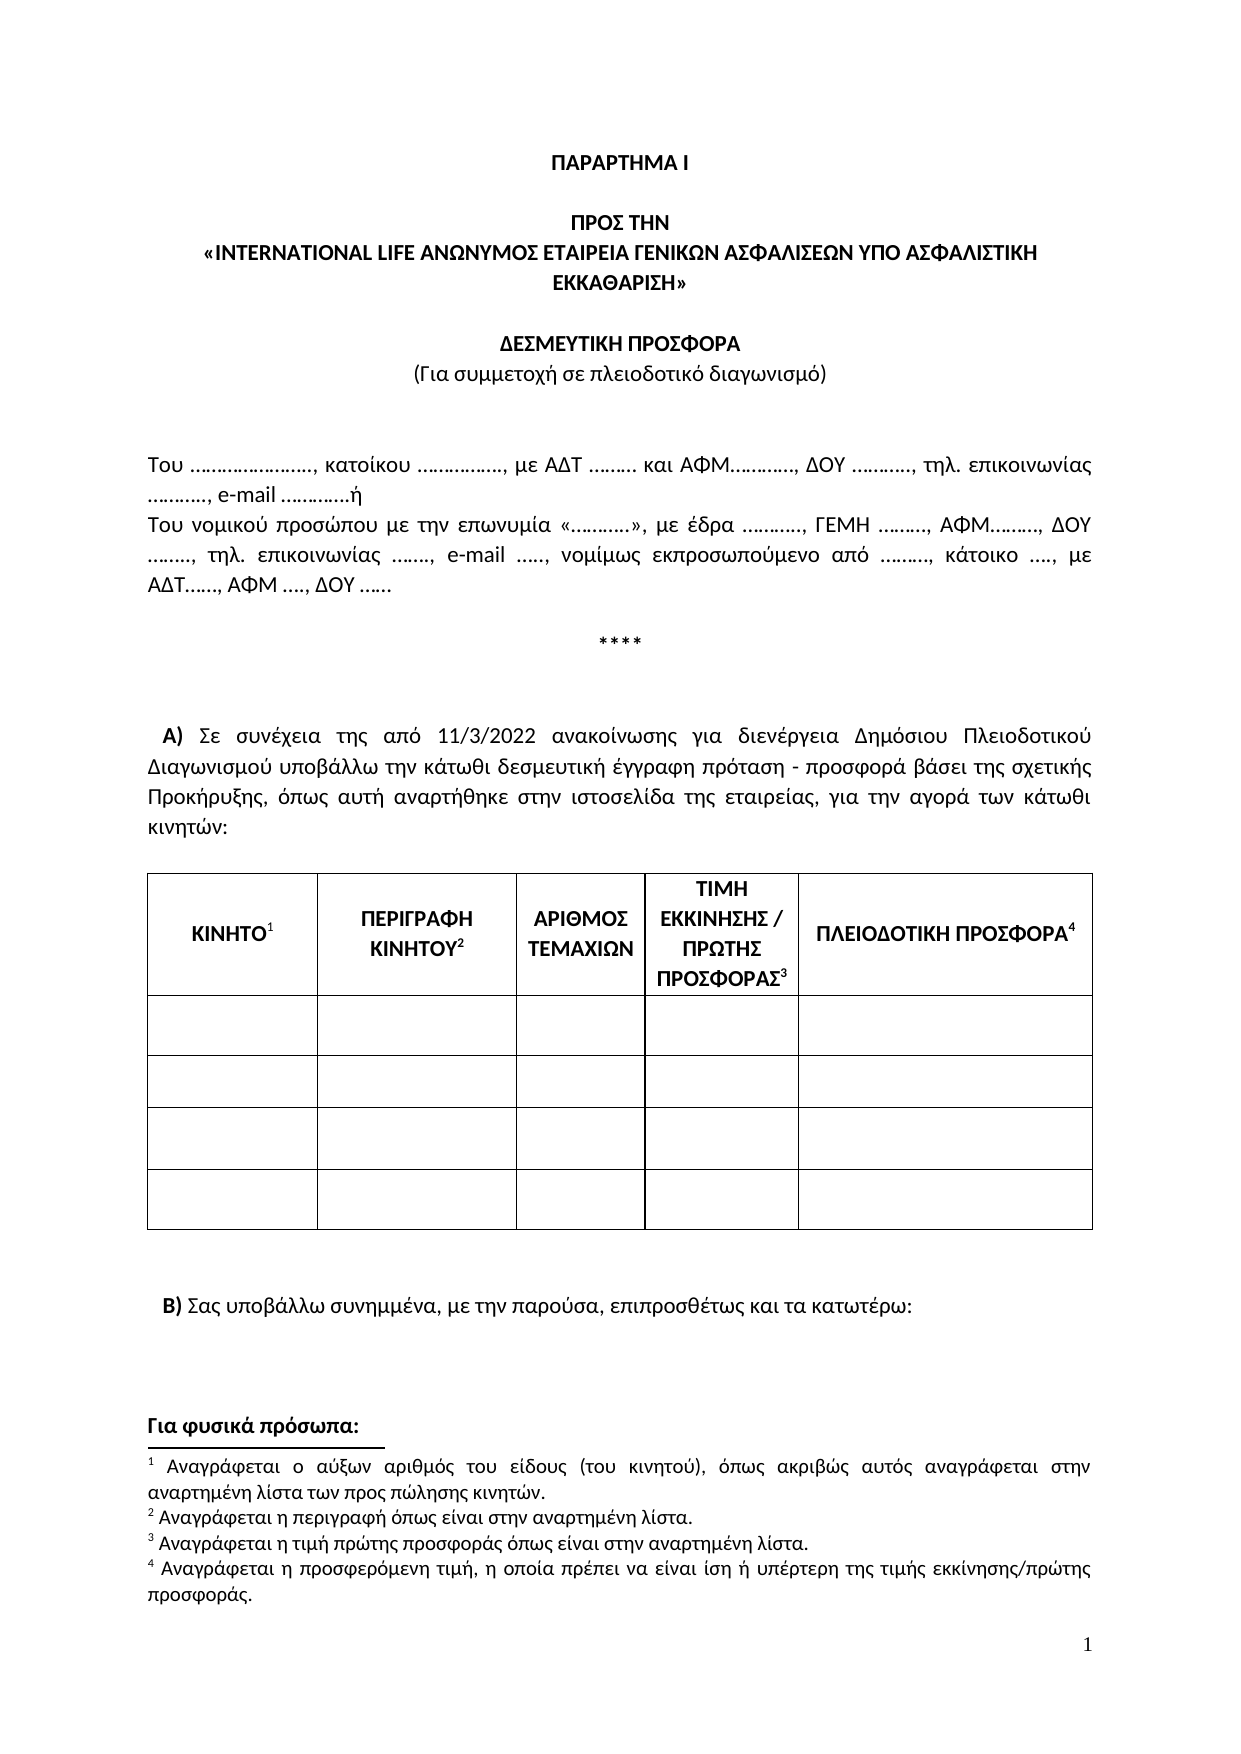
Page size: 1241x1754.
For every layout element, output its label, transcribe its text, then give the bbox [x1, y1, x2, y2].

table_cell [318, 1170, 516, 1229]
table_cell [646, 996, 798, 1055]
table_cell [799, 1056, 1092, 1107]
table_cell [799, 1170, 1092, 1229]
table_cell [318, 1108, 516, 1169]
table_cell [148, 996, 317, 1055]
text «INTERNATIONAL LIFE ΑΝΩΝΥΜΟΣ ΕΤΑΙΡEΙΑ ΓΕΝΙΚΩΝ ΑΣΦΑΛΙΣΕΩΝ ΥΠΟ ΑΣΦΑΛΙΣΤΙΚΗ ΕΚΚΑΘΑΡΙΣΗ» [148, 238, 1092, 297]
table_header ΠΛΕΙΟΔΟΤΙΚΗ ΠΡΟΣΦΟΡΑ [799, 874, 1092, 994]
text (Για συμμετοχή σε πλειοδοτικό διαγωνισμό) [148, 359, 1092, 387]
table_cell [517, 1056, 644, 1107]
text Του ………………….., κατοίκου ……………., με ΑΔΤ ……… και ΑΦΜ…………, ΔΟΥ ……….., τηλ. επικοινωνίας ……….., e-mail ………….ή [148, 450, 1092, 508]
table_cell [148, 1108, 317, 1169]
text **** [148, 631, 1092, 659]
table_cell [799, 996, 1092, 1055]
table_cell [318, 996, 516, 1055]
table_header ΚΙΝΗΤΟ [148, 874, 317, 994]
table_cell [318, 1056, 516, 1107]
table_cell [517, 1108, 644, 1169]
table_cell [148, 1056, 317, 1107]
table_cell [517, 996, 644, 1055]
text ΠΡΟΣ ΤΗΝ [148, 208, 1092, 236]
text Α) Σε συνέχεια της από 11/3/2022 ανακοίνωσης για διενέργεια Δημόσιου Πλειοδοτικού Διαγωνισμού υποβάλλω την κάτωθι δεσμευτική έγγραφη πρόταση - προσφορά βάσει της σχετικής Προκήρυξης, όπως αυτή αναρτήθηκε στην ιστοσελίδα της εταιρείας, για την αγορά των κάτωθι κινητών: [148, 722, 1092, 840]
text Του νομικού προσώπου με την επωνυμία «………..», με έδρα ……….., ΓΕΜΗ ………, ΑΦΜ………, ΔΟΥ …….., τηλ. επικοινωνίας ……., e-mail ….., νομίμως εκπροσωπούμενο από ………, κάτοικο …., με ΑΔΤ……, ΑΦΜ …., ΔΟΥ …… [148, 510, 1092, 599]
table_cell [646, 1056, 798, 1107]
text ΔΕΣΜΕΥΤΙΚΗ ΠΡΟΣΦΟΡΑ [148, 329, 1092, 357]
table_cell [148, 1170, 317, 1229]
table_header ΠΕΡΙΓΡΑΦΗ ΚΙΝΗΤΟΥ [318, 874, 516, 994]
table_cell [799, 1108, 1092, 1169]
table_cell [646, 1108, 798, 1169]
table_cell [646, 1170, 798, 1229]
text Για φυσικά πρόσωπα: [148, 1412, 1092, 1439]
table_header ΑΡΙΘΜΟΣ ΤΕΜΑΧΙΩΝ [517, 874, 644, 994]
table_cell [517, 1170, 644, 1229]
text Β) Σας υποβάλλω συνημμένα, με την παρούσα, επιπροσθέτως και τα κατωτέρω: [148, 1291, 1092, 1319]
text ΠΑΡΑΡΤΗΜΑ Ι [148, 148, 1092, 176]
table_header ΤΙΜΗ ΕΚΚΙΝΗΣΗΣ / ΠΡΩΤΗΣ ΠΡΟΣΦΟΡΑΣ [646, 874, 798, 994]
